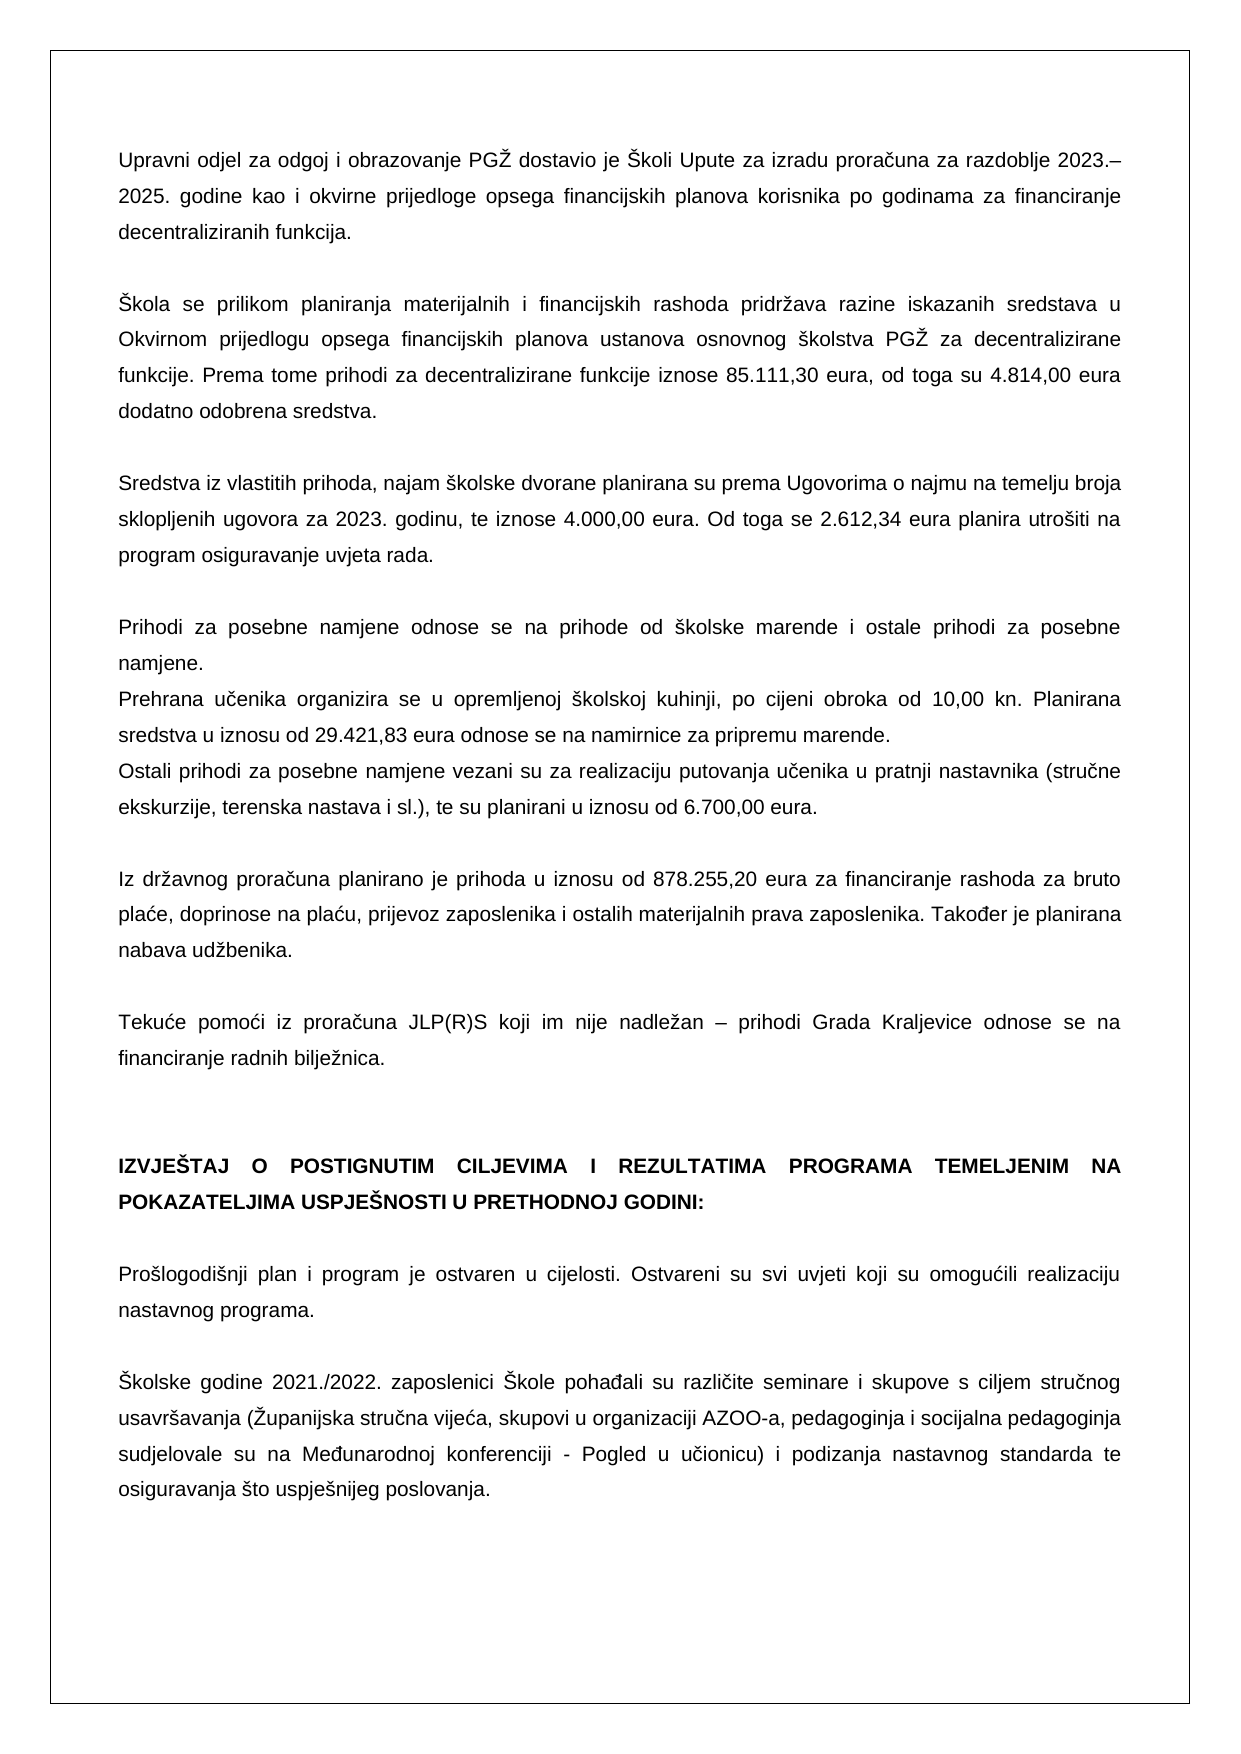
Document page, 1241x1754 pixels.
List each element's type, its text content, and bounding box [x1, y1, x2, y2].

text Škola se prilikom planiranja materijalnih i financijskih rashoda pridržava razine iskazanih sredstava u Okvirnom prijedlogu opsega financijskih planova ustanova osnovnog školstva PGŽ za decentralizirane funkcije. Prema tome prihodi za decentralizirane funkcije iznose 85.111,30 eura, od toga su 4.814,00 eura dodatno odobrena sredstva. [118, 291, 1122, 423]
text Tekuće pomoći iz proračuna JLP(R)S koji im nije nadležan – prihodi Grada Kraljevice odnose se na financiranje radnih bilježnica. [118, 1010, 1122, 1070]
text Ostali prihodi za posebne namjene vezani su za realizaciju putovanja učenika u pratnji nastavnika (stručne ekskurzije, terenska nastava i sl.), te su planirani u iznosu od 6.700,00 eura. [118, 758, 1122, 818]
text Školske godine 2021./2022. zaposlenici Škole pohađali su različite seminare i skupove s ciljem stručnog usavršavanja (Županijska stručna vijeća, skupovi u organizaciji AZOO-a, pedagoginja i socijalna pedagoginja sudjelovale su na Međunarodnoj konferenciji - Pogled u učionicu) i podizanja nastavnog standarda te osiguravanja što uspješnijeg poslovanja. [118, 1369, 1122, 1501]
text Iz državnog proračuna planirano je prihoda u iznosu od 878.255,20 eura za financiranje rashoda za bruto plaće, doprinose na plaću, prijevoz zaposlenika i ostalih materijalnih prava zaposlenika. Također je planirana nabava udžbenika. [118, 866, 1122, 962]
text Upravni odjel za odgoj i obrazovanje PGŽ dostavio je Školi Upute za izradu proračuna za razdoblje 2023.–2025. godine kao i okvirne prijedloge opsega financijskih planova korisnika po godinama za financiranje decentraliziranih funkcija. [118, 148, 1122, 243]
text IZVJEŠTAJ O POSTIGNUTIM CILJEVIMA I REZULTATIMA PROGRAMA TEMELJENIM NA POKAZATELJIMA USPJEŠNOSTI U PRETHODNOJ GODINI: [118, 1154, 1122, 1214]
text Prihodi za posebne namjene odnose se na prihode od školske marende i ostale prihodi za posebne namjene. [118, 615, 1122, 675]
text Prošlogodišnji plan i program je ostvaren u cijelosti. Ostvareni su svi uvjeti koji su omogućili realizaciju nastavnog programa. [118, 1262, 1122, 1322]
text Prehrana učenika organizira se u opremljenoj školskoj kuhinji, po cijeni obroka od 10,00 kn. Planirana sredstva u iznosu od 29.421,83 eura odnose se na namirnice za pripremu marende. [118, 687, 1122, 747]
text Sredstva iz vlastitih prihoda, najam školske dvorane planirana su prema Ugovorima o najmu na temelju broja sklopljenih ugovora za 2023. godinu, te iznose 4.000,00 eura. Od toga se 2.612,34 eura planira utrošiti na program osiguravanje uvjeta rada. [118, 471, 1122, 567]
